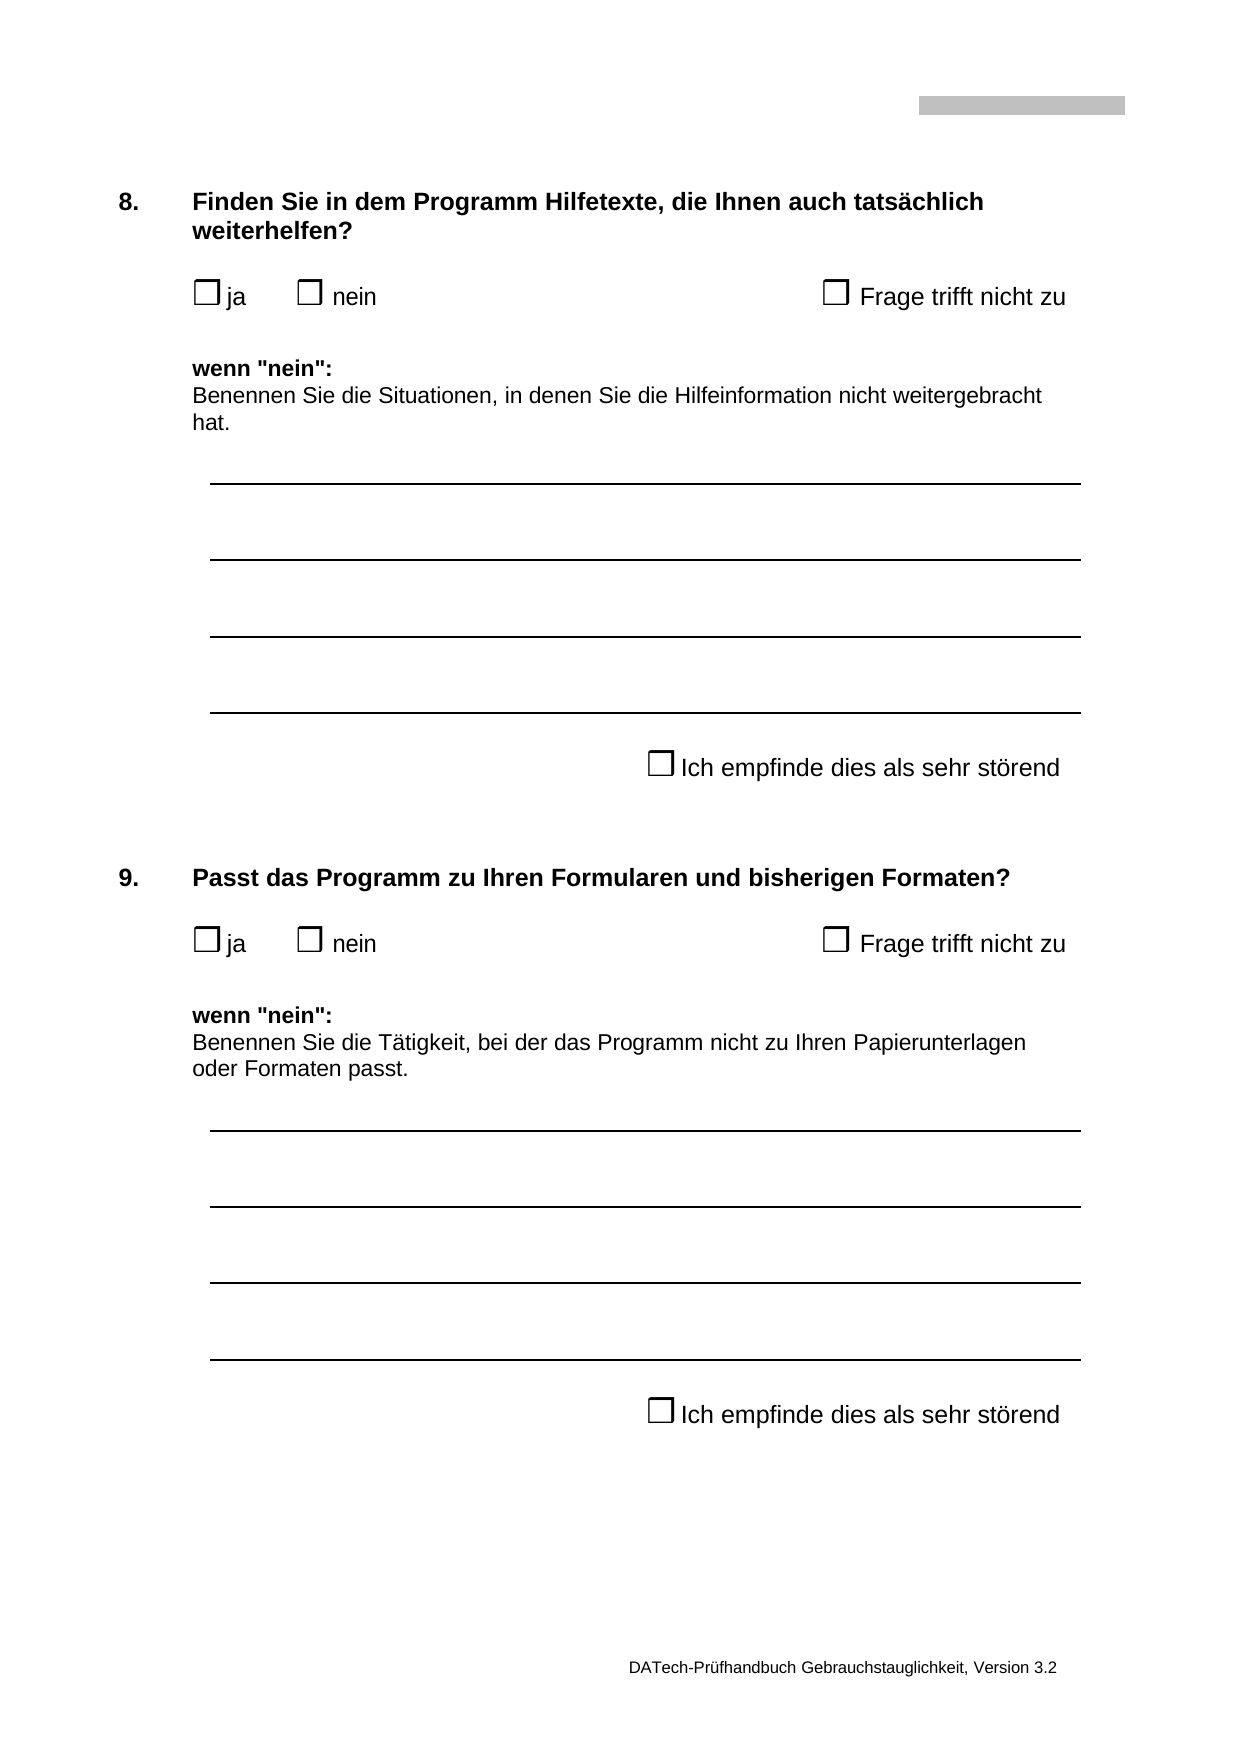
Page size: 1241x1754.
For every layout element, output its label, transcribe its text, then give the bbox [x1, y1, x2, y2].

list Ich empfinde dies als sehr störend [646, 1388, 1076, 1432]
list ja ❒ nein ❒ Frage trifft nicht zu [192, 917, 1076, 962]
text Benennen Sie die Tätigkeit, bei der das Programm nicht zu Ihren Papierunterlagen oder Formaten passt. [192, 1029, 1049, 1081]
text wenn "nein": [192, 1002, 1076, 1028]
list ja ❒ nein ❒ Frage trifft nicht zu [192, 270, 1076, 316]
subtitle Passt das Programm zu Ihren Formularen und bisherigen Formaten? [118, 863, 1076, 891]
list Ich empfinde dies als sehr störend [646, 741, 1076, 785]
subtitle Finden Sie in dem Programm Hilfetexte, die Ihnen auch tatsächlich weiterhelfen? [118, 187, 986, 245]
text Benennen Sie die Situationen, in denen Sie die Hilfeinformation nicht weitergebracht hat. [192, 382, 1049, 435]
text wenn "nein": [192, 355, 1076, 382]
